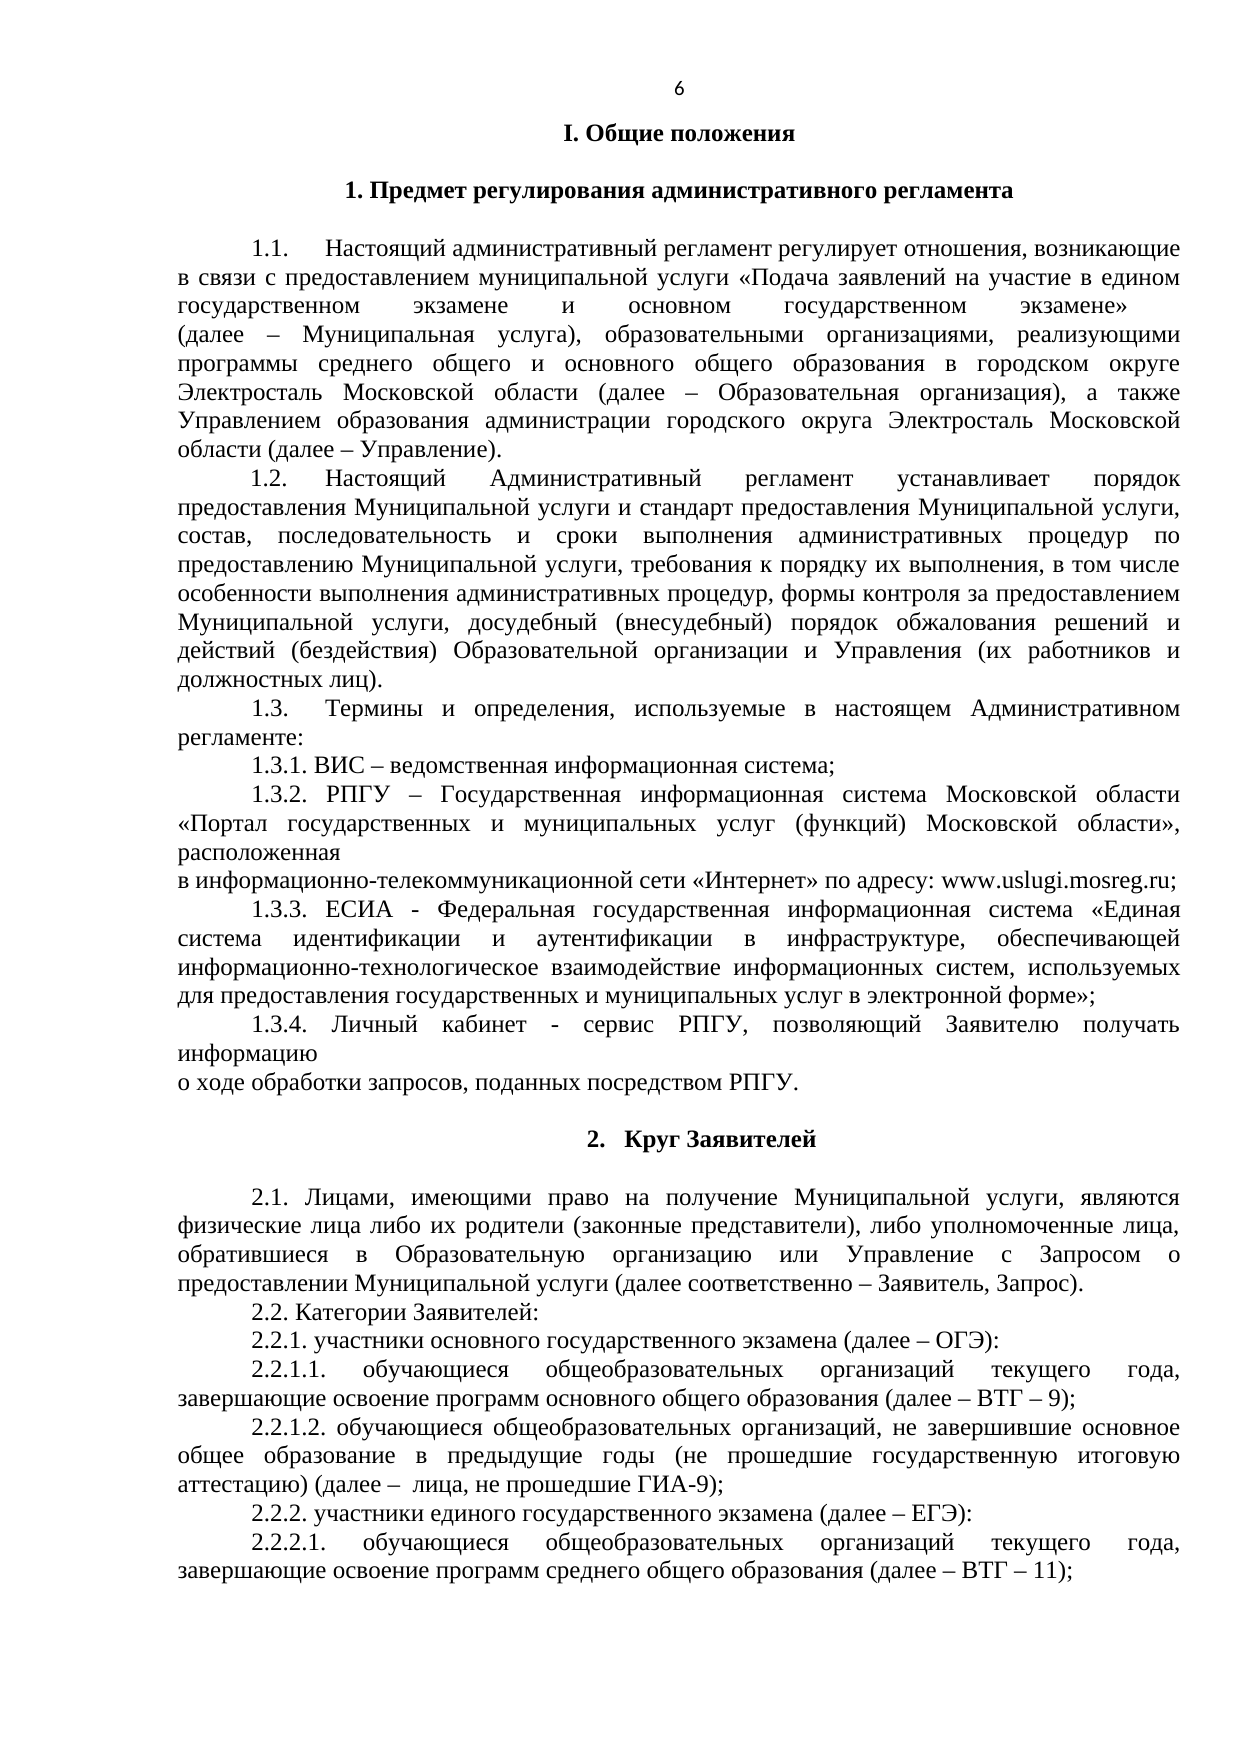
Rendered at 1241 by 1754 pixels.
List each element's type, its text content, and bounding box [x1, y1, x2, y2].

text I. Общие положения [177, 118, 1181, 147]
list Круг Заявителей [222, 1124, 1181, 1153]
text 1.3.2. РПГУ – Государственная информационная система Московской области «Портал государственных и муниципальных услуг (функций) Московской области», расположенная в информационно-телекоммуникационной сети «Интернет» по адресу: www.uslugi.mosreg.ru; [177, 779, 1181, 894]
text 2.2. Категории Заявителей: [177, 1297, 1181, 1326]
text 1.3.4. Личный кабинет - сервис РПГУ, позволяющий Заявителю получать информацию о ходе обработки запросов, поданных посредством РПГУ. [177, 1009, 1181, 1096]
text 2.2.2. участники единого государственного экзамена (далее – ЕГЭ): [177, 1498, 1181, 1527]
text 2.2.1.2. обучающиеся общеобразовательных организаций, не завершившие основное общее образование в предыдущие годы (не прошедшие государственную итоговую аттестацию) (далее – лица, не прошедшие ГИА-9); [177, 1412, 1181, 1498]
text 2.2.2.1. обучающиеся общеобразовательных организаций текущего года, завершающие освоение программ среднего общего образования (далее – ВТГ – 11); [177, 1527, 1181, 1584]
text 1. Предмет регулирования административного регламента [177, 176, 1181, 204]
text 2.1. Лицами, имеющими право на получение Муниципальной услуги, являются физические лица либо их родители (законные представители), либо уполномоченные лица, обратившиеся в Образовательную организацию или Управление с Запросом о предоставлении Муниципальной услуги (далее соответственно – Заявитель, Запрос). [177, 1182, 1181, 1297]
text 2.2.1.1. обучающиеся общеобразовательных организаций текущего года, завершающие освоение программ основного общего образования (далее – ВТГ – 9); [177, 1354, 1181, 1412]
list Настоящий административный регламент регулирует отношения, возникающие в связи с предоставлением муниципальной услуги «Подача заявлений на участие в едином государственном экзамене и основном государственном экзамене» (далее – Муниципальная услуга), образовательными организациями, реализующими программы среднего общего и основного общего образования в городском округе Электросталь Московской области (далее – Образовательная организация), а также Управлением образования администрации городского округа Электросталь Московской области (далее – Управление). [177, 233, 1181, 463]
list Термины и определения, используемые в настоящем Административном регламенте: [177, 693, 1181, 751]
text 1.3.3. ЕСИА - Федеральная государственная информационная система «Единая система идентификации и аутентификации в инфраструктуре, обеспечивающей информационно-технологическое взаимодействие информационных систем, используемых для предоставления государственных и муниципальных услуг в электронной форме»; [177, 894, 1181, 1009]
list Настоящий Административный регламент устанавливает порядок предоставления Муниципальной услуги и стандарт предоставления Муниципальной услуги, состав, последовательность и сроки выполнения административных процедур по предоставлению Муниципальной услуги, требования к порядку их выполнения, в том числе особенности выполнения административных процедур, формы контроля за предоставлением Муниципальной услуги, досудебный (внесудебный) порядок обжалования решений и действий (бездействия) Образовательной организации и Управления (их работников и должностных лиц). [177, 463, 1181, 693]
text 2.2.1. участники основного государственного экзамена (далее – ОГЭ): [177, 1326, 1181, 1354]
text 1.3.1. ВИС – ведомственная информационная система; [177, 751, 1181, 779]
